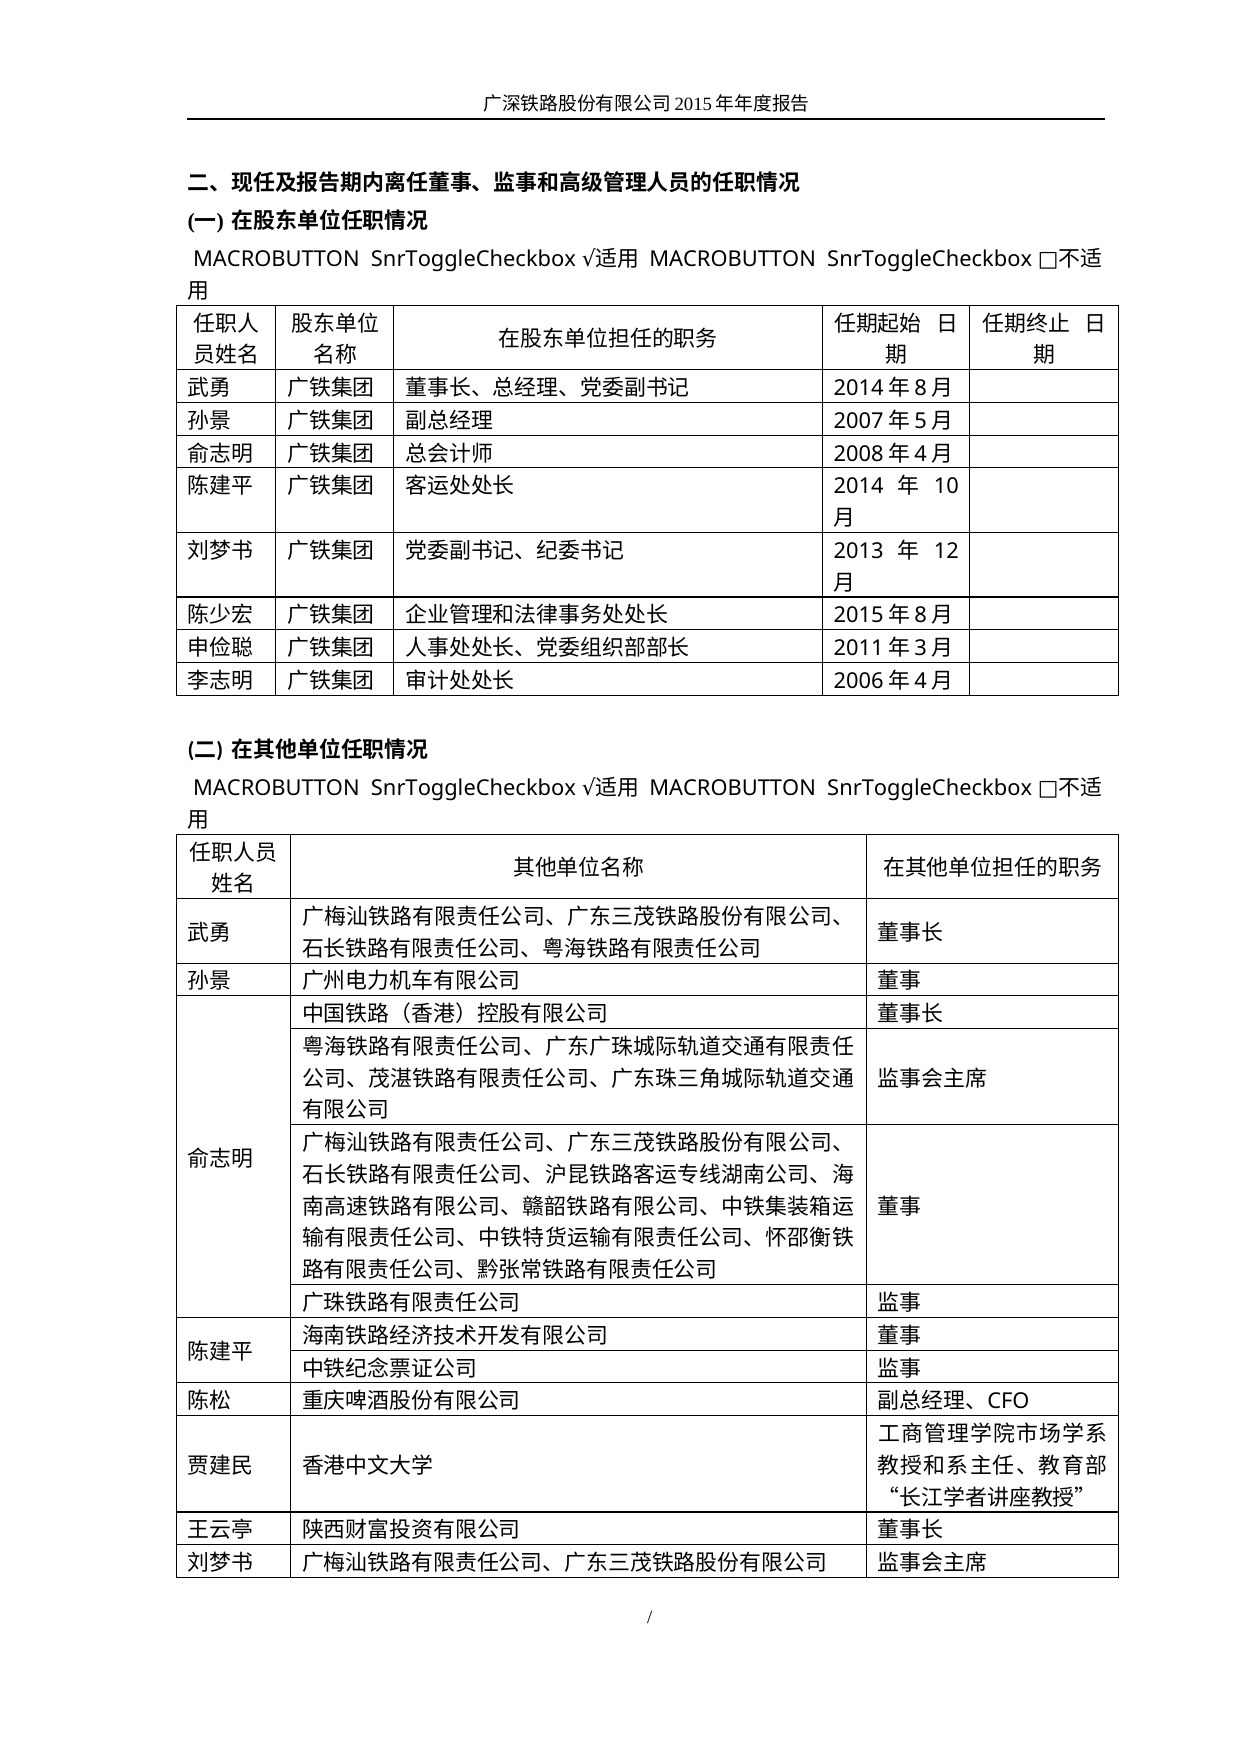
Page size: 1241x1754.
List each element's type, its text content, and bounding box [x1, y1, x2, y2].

subtitle 现任及报告期内离任董事、监事和高级管理人员的任职情况 [187, 165, 1107, 197]
